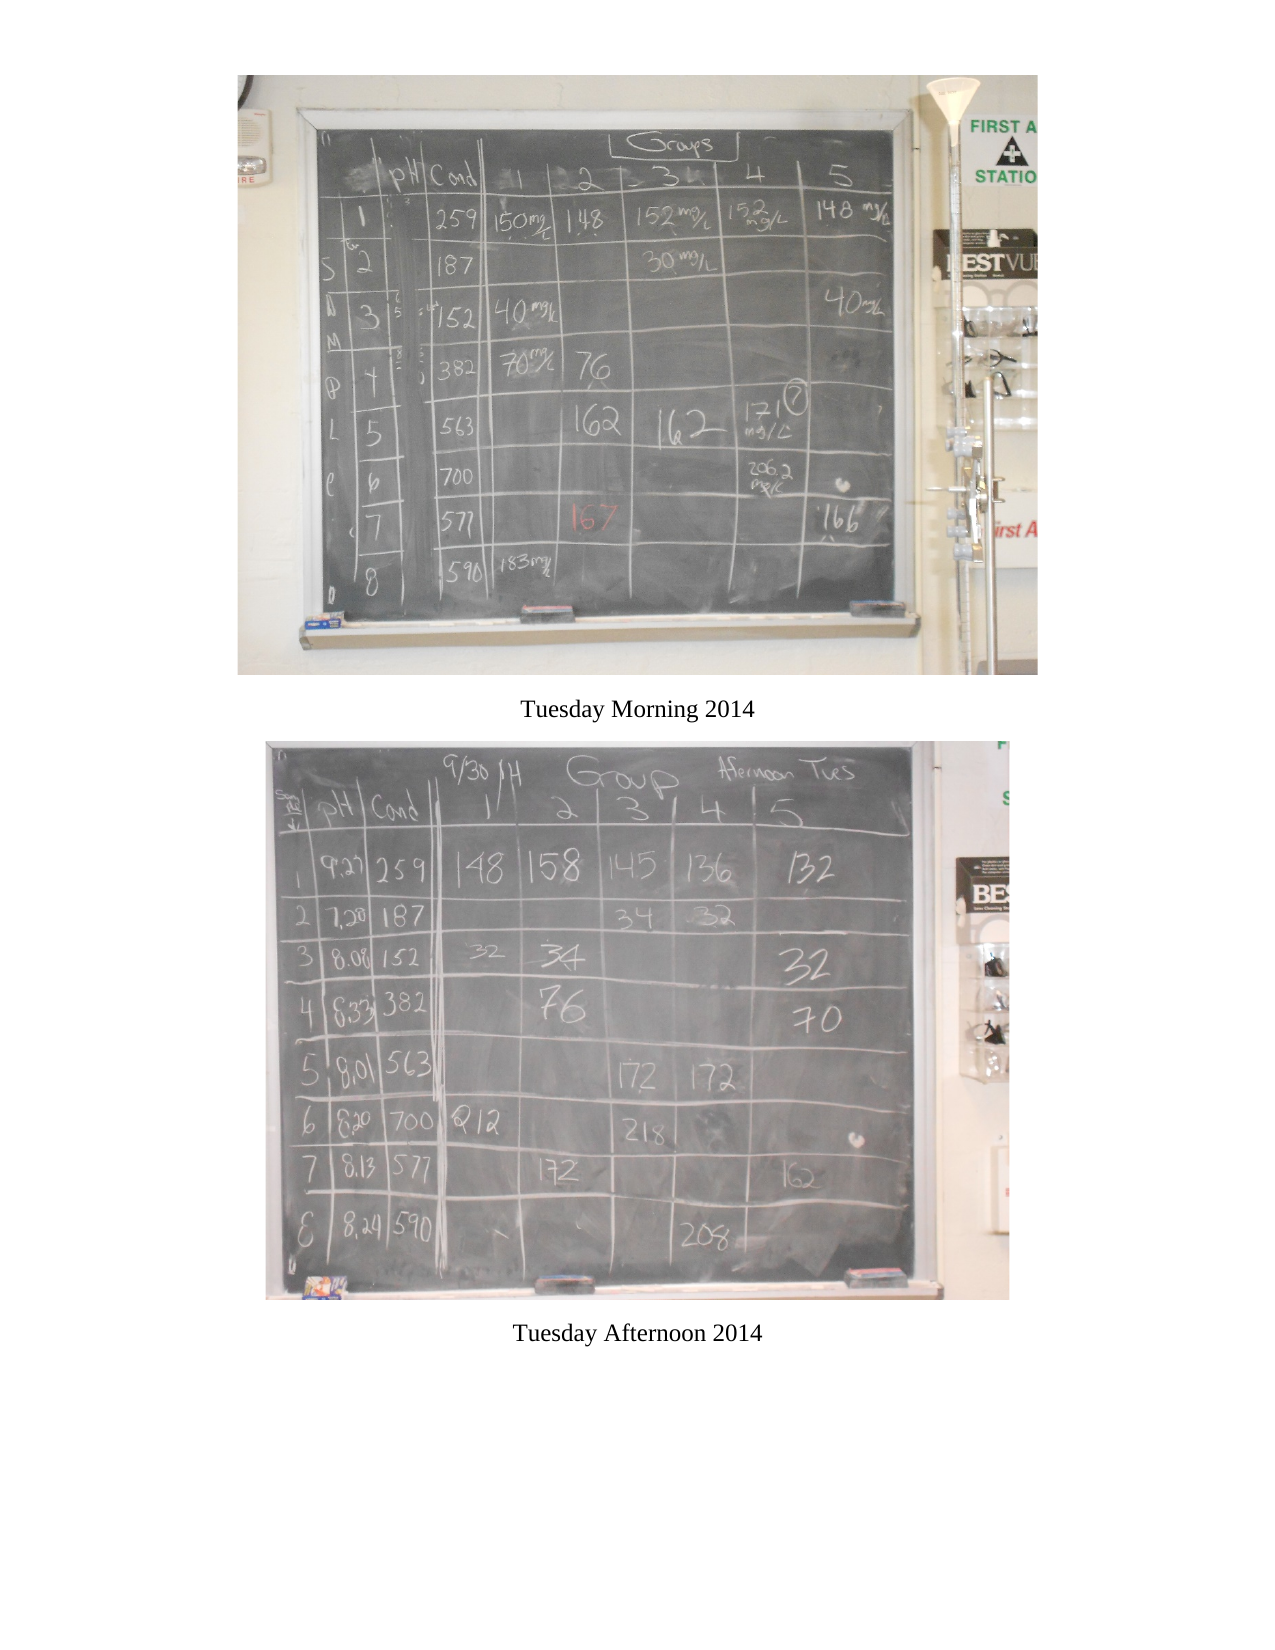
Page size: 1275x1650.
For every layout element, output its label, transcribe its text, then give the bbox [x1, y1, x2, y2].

text Tuesday Afternoon 2014 [150, 1318, 1125, 1347]
picture [237, 75, 1038, 675]
picture [265, 741, 1010, 1300]
text Tuesday Morning 2014 [150, 694, 1125, 723]
